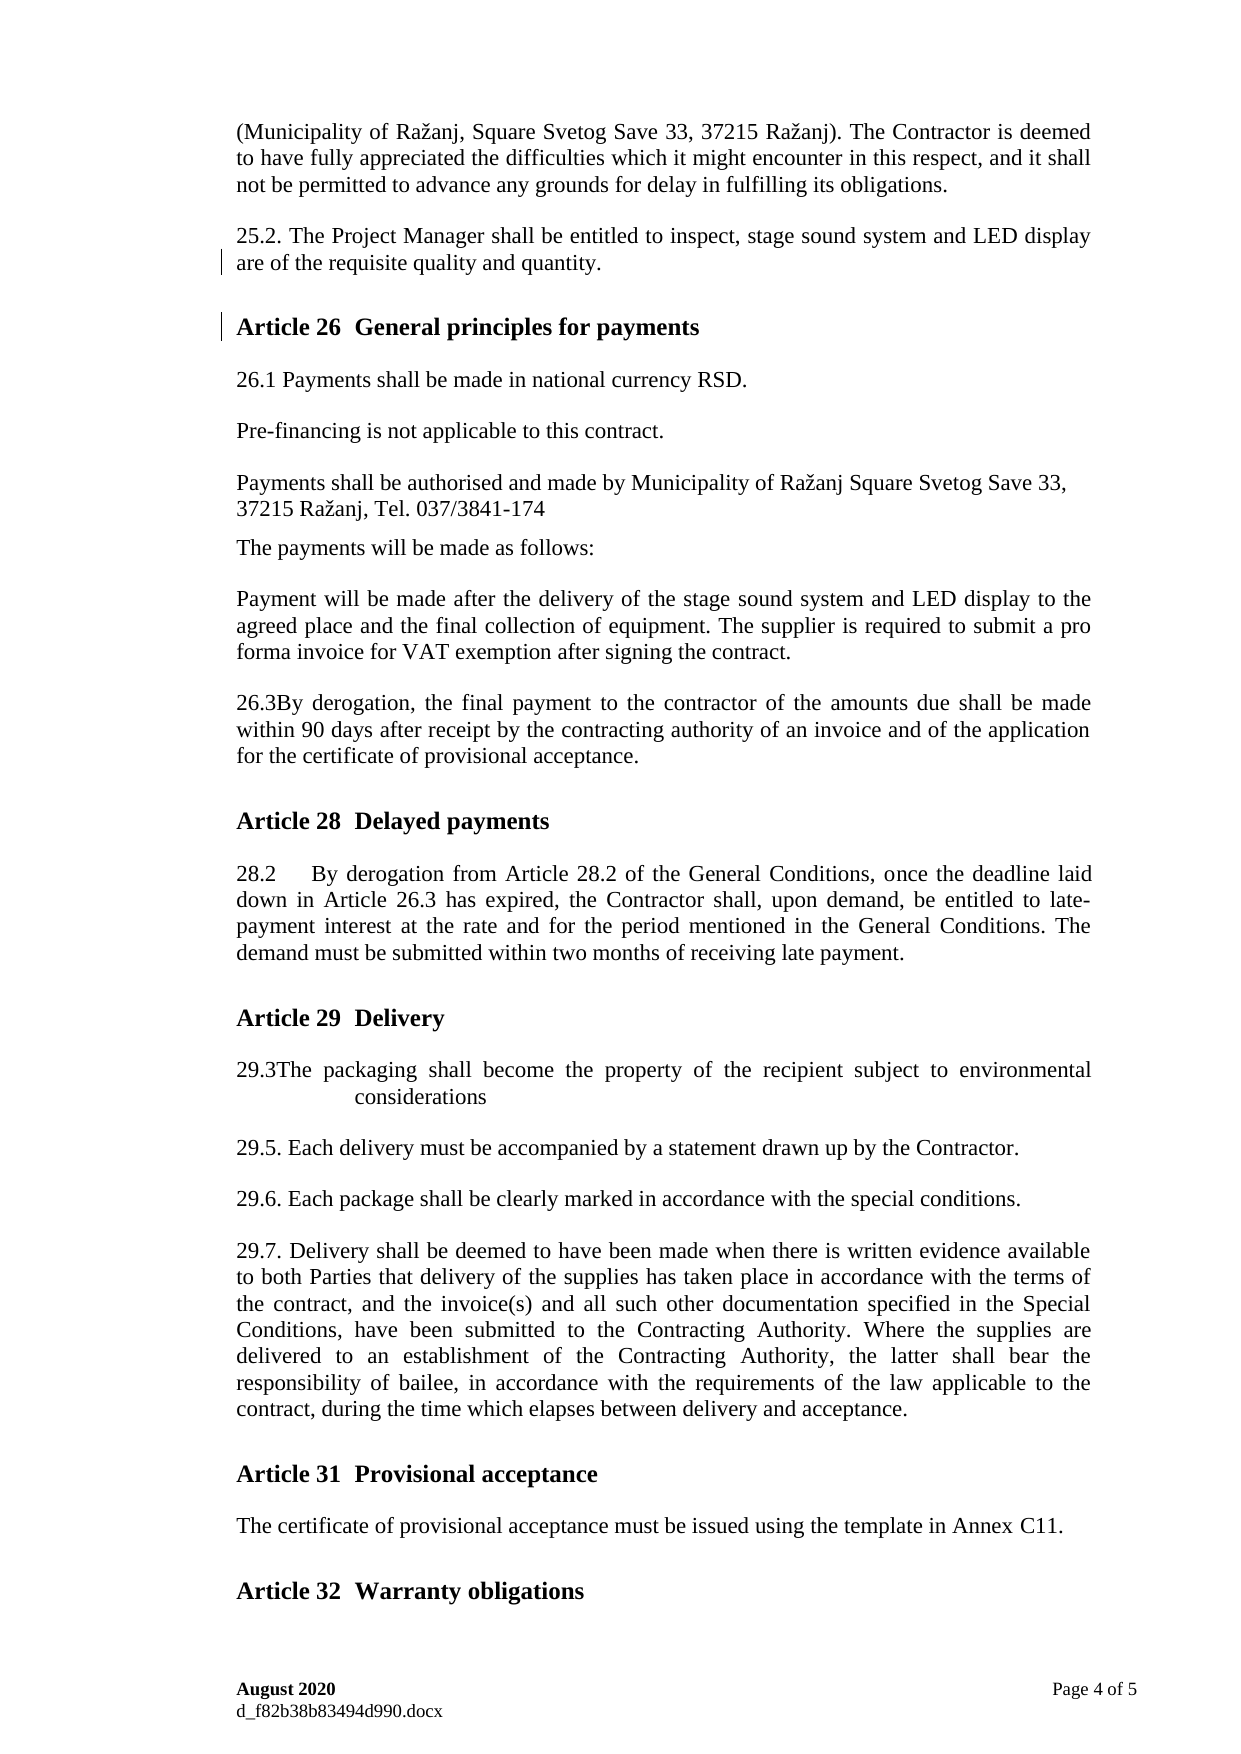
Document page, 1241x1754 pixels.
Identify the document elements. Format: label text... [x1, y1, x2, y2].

text The certificate of provisional acceptance must be issued using the template in Annex C11. [236, 1513, 1092, 1539]
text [236, 118, 1092, 197]
text Pre-financing is not applicable to this contract. [236, 417, 1092, 444]
text 28.2 By derogation from Article 28.2 of the General Conditions, once the deadline laid down in Article 26.3 has expired, the Contractor shall, upon demand, be entitled to late-payment interest at the rate and for the period mentioned in the General Conditions. The demand must be submitted within two months of receiving late payment. [236, 860, 1092, 965]
text Payment will be made after the delivery of the stage sound system and LED display to the agreed place and the final collection of equipment. The supplier is required to submit a pro forma invoice for VAT exemption after signing the contract. [236, 585, 1092, 664]
text Article 31 Provisional acceptance [236, 1459, 1092, 1488]
text The payments will be made as follows: [236, 534, 1092, 560]
text 29.7. Delivery shall be deemed to have been made when there is written evidence available to both Parties that delivery of the supplies has taken place in accordance with the terms of the contract, and the invoice(s) and all such other documentation specified in the Special Conditions, have been submitted to the Contracting Authority. Where the supplies are delivered to an establishment of the Contracting Authority, the latter shall bear the responsibility of bailee, in accordance with the requirements of the law applicable to the contract, during the time which elapses between delivery and acceptance. [236, 1237, 1092, 1421]
text Article 29 Delivery [236, 1003, 1092, 1031]
text 25.2. The Project Manager shall be entitled to inspect, stage sound system and LED display are of the requisite quality and quantity. [236, 222, 1092, 275]
text Payments shall be authorised and made by Municipality of Ražanj Square Svetog Save 33, 37215 Ražanj, Tel. 037/3841-174 [236, 469, 1092, 522]
text 29.3The packaging shall become the property of the recipient subject to environmental considerations [236, 1056, 1092, 1109]
text Article 26 General principles for payments [236, 312, 1092, 341]
text 26.1 Payments shall be made in national currency RSD. [236, 366, 1092, 392]
text Article 32 Warranty obligations [236, 1576, 1092, 1605]
text 29.5. Each delivery must be accompanied by a statement drawn up by the Contractor. [236, 1134, 1092, 1161]
text Article 28 Delayed payments [236, 806, 1092, 835]
text 29.6. Each package shall be clearly marked in accordance with the special conditions. [236, 1186, 1092, 1212]
text 26.3By derogation, the final payment to the contractor of the amounts due shall be made within 90 days after receipt by the contracting authority of an invoice and of the application for the certificate of provisional acceptance. [236, 689, 1092, 768]
